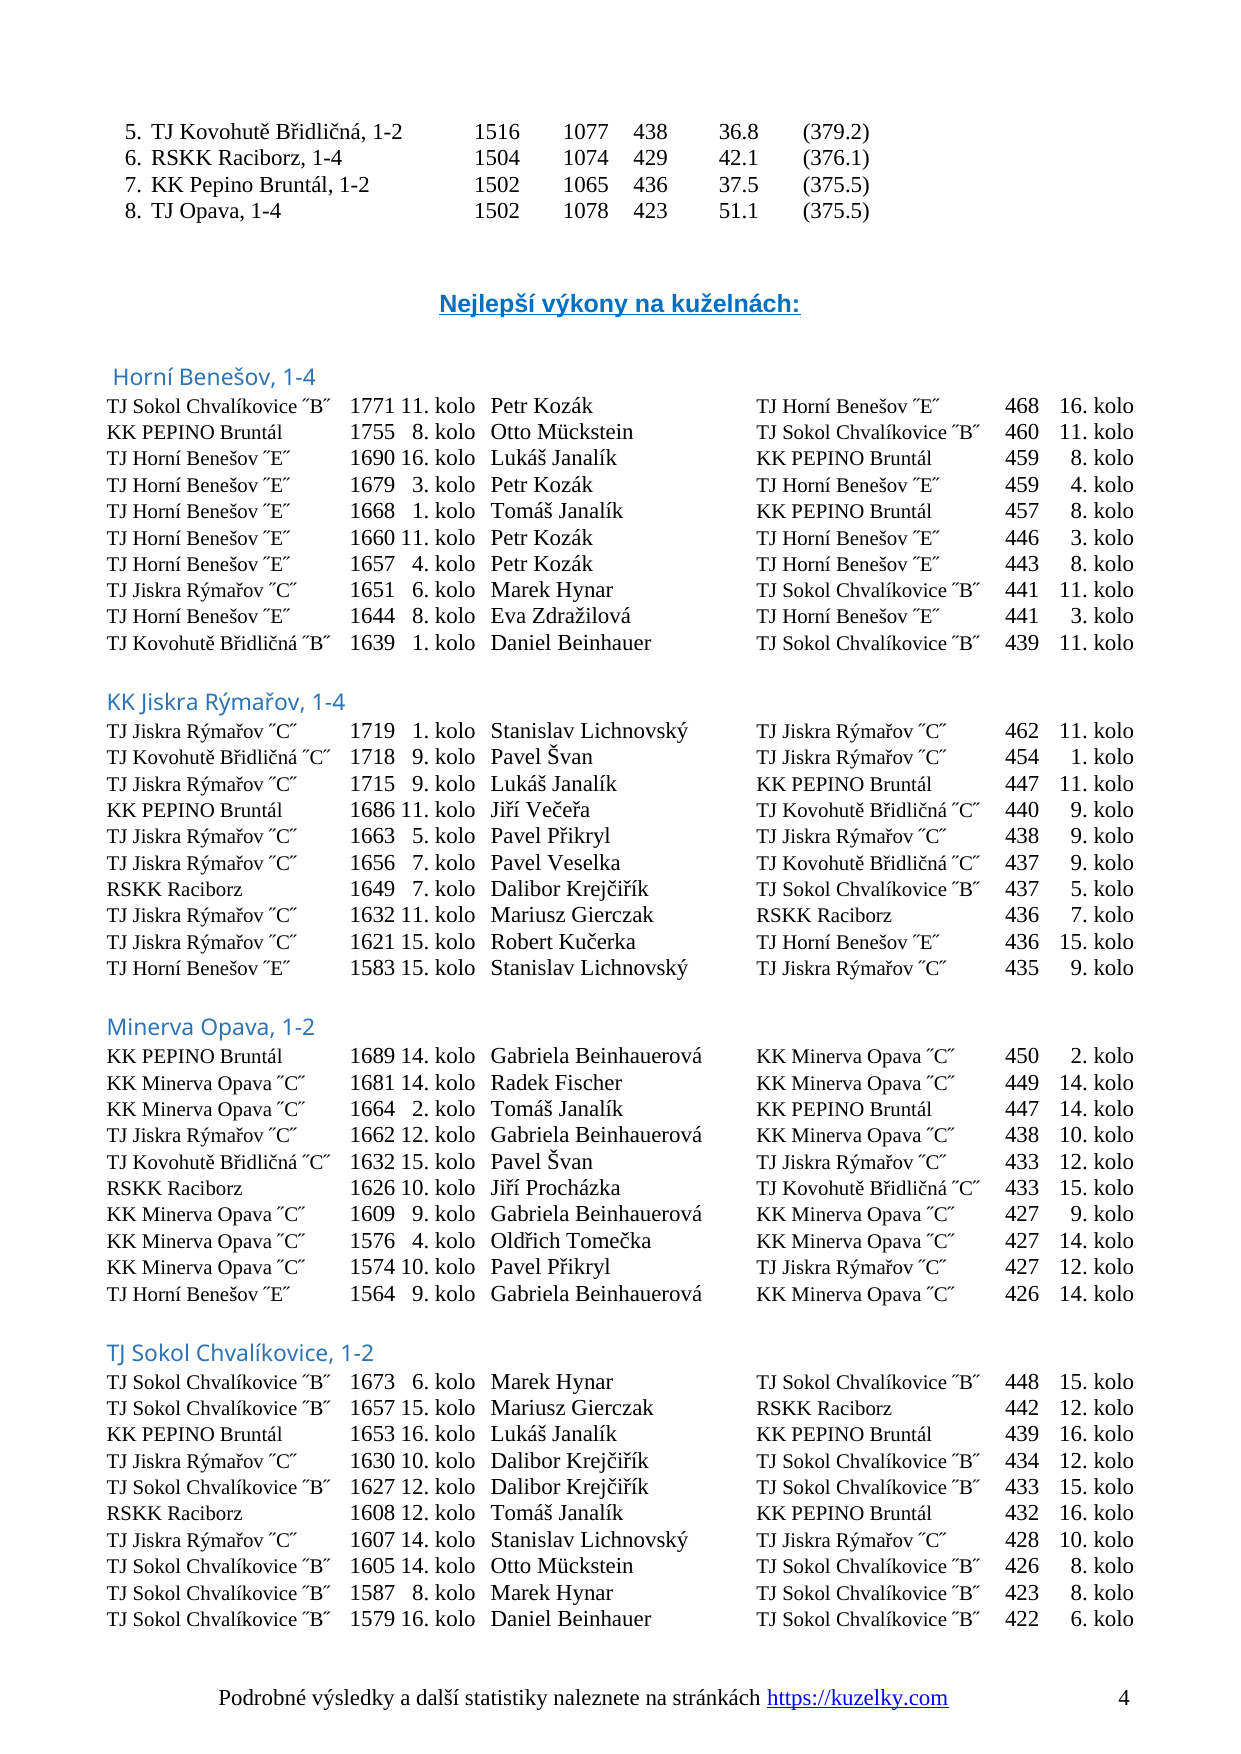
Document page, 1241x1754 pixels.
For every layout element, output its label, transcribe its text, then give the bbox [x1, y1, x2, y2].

text TJ Sokol Chvalíkovice ˝B˝ 1673 6. kolo Marek Hynar TJ Sokol Chvalíkovice ˝B˝ 448 15. kolo [106, 1368, 1134, 1394]
subtitle KK Jiskra Rýmařov, 1-4 [106, 686, 1134, 717]
text TJ Jiskra Rýmařov ˝C˝ 1715 9. kolo Lukáš Janalík KK PEPINO Bruntál 447 11. kolo [106, 770, 1134, 796]
text TJ Horní Benešov ˝E˝ 1564 9. kolo Gabriela Beinhauerová KK Minerva Opava ˝C˝ 426 14. kolo [106, 1279, 1134, 1306]
text TJ Jiskra Rýmařov ˝C˝ 1719 1. kolo Stanislav Lichnovský TJ Jiskra Rýmařov ˝C˝ 462 11. kolo [106, 717, 1134, 743]
text KK Minerva Opava ˝C˝ 1576 4. kolo Oldřich Tomečka KK Minerva Opava ˝C˝ 427 14. kolo [106, 1227, 1134, 1253]
text TJ Kovohutě Břidličná ˝C˝ 1632 15. kolo Pavel Švan TJ Jiskra Rýmařov ˝C˝ 433 12. kolo [106, 1148, 1134, 1174]
text TJ Sokol Chvalíkovice ˝B˝ 1627 12. kolo Dalibor Krejčiřík TJ Sokol Chvalíkovice ˝B˝ 433 15. kolo [106, 1473, 1134, 1499]
text KK Minerva Opava ˝C˝ 1609 9. kolo Gabriela Beinhauerová KK Minerva Opava ˝C˝ 427 9. kolo [106, 1201, 1134, 1227]
text TJ Horní Benešov ˝E˝ 1679 3. kolo Petr Kozák TJ Horní Benešov ˝E˝ 459 4. kolo [106, 471, 1134, 497]
text TJ Sokol Chvalíkovice ˝B˝ 1587 8. kolo Marek Hynar TJ Sokol Chvalíkovice ˝B˝ 423 8. kolo [106, 1578, 1134, 1605]
text TJ Horní Benešov ˝E˝ 1690 16. kolo Lukáš Janalík KK PEPINO Bruntál 459 8. kolo [106, 444, 1134, 471]
text 5. TJ Kovohutě Břidličná, 1-2 1516 1077 438 36.8 (379.2) [106, 118, 1134, 144]
subtitle Horní Benešov, 1-4 [106, 361, 1134, 392]
text 6. RSKK Raciborz, 1-4 1504 1074 429 42.1 (376.1) [106, 144, 1134, 171]
text TJ Kovohutě Břidličná ˝C˝ 1718 9. kolo Pavel Švan TJ Jiskra Rýmařov ˝C˝ 454 1. kolo [106, 743, 1134, 770]
text TJ Jiskra Rýmařov ˝C˝ 1656 7. kolo Pavel Veselka TJ Kovohutě Břidličná ˝C˝ 437 9. kolo [106, 849, 1134, 875]
text TJ Jiskra Rýmařov ˝C˝ 1663 5. kolo Pavel Přikryl TJ Jiskra Rýmařov ˝C˝ 438 9. kolo [106, 822, 1134, 849]
text Nejlepší výkony na kuželnách: [94, 289, 1145, 317]
text RSKK Raciborz 1649 7. kolo Dalibor Krejčiřík TJ Sokol Chvalíkovice ˝B˝ 437 5. kolo [106, 875, 1134, 902]
text TJ Kovohutě Břidličná ˝B˝ 1639 1. kolo Daniel Beinhauer TJ Sokol Chvalíkovice ˝B˝ 439 11. kolo [106, 629, 1134, 655]
text KK PEPINO Bruntál 1755 8. kolo Otto Mückstein TJ Sokol Chvalíkovice ˝B˝ 460 11. kolo [106, 418, 1134, 444]
text TJ Horní Benešov ˝E˝ 1668 1. kolo Tomáš Janalík KK PEPINO Bruntál 457 8. kolo [106, 497, 1134, 523]
text 8. TJ Opava, 1-4 1502 1078 423 51.1 (375.5) [106, 197, 1134, 223]
text TJ Sokol Chvalíkovice ˝B˝ 1657 15. kolo Mariusz Gierczak RSKK Raciborz 442 12. kolo [106, 1394, 1134, 1420]
text TJ Sokol Chvalíkovice ˝B˝ 1579 16. kolo Daniel Beinhauer TJ Sokol Chvalíkovice ˝B˝ 422 6. kolo [106, 1605, 1134, 1631]
text TJ Jiskra Rýmařov ˝C˝ 1662 12. kolo Gabriela Beinhauerová KK Minerva Opava ˝C˝ 438 10. kolo [106, 1121, 1134, 1148]
text KK Minerva Opava ˝C˝ 1681 14. kolo Radek Fischer KK Minerva Opava ˝C˝ 449 14. kolo [106, 1069, 1134, 1095]
text KK PEPINO Bruntál 1686 11. kolo Jiří Večeřa TJ Kovohutě Břidličná ˝C˝ 440 9. kolo [106, 796, 1134, 822]
text TJ Jiskra Rýmařov ˝C˝ 1651 6. kolo Marek Hynar TJ Sokol Chvalíkovice ˝B˝ 441 11. kolo [106, 576, 1134, 603]
text RSKK Raciborz 1608 12. kolo Tomáš Janalík KK PEPINO Bruntál 432 16. kolo [106, 1499, 1134, 1526]
text TJ Jiskra Rýmařov ˝C˝ 1630 10. kolo Dalibor Krejčiřík TJ Sokol Chvalíkovice ˝B˝ 434 12. kolo [106, 1447, 1134, 1473]
text RSKK Raciborz 1626 10. kolo Jiří Procházka TJ Kovohutě Břidličná ˝C˝ 433 15. kolo [106, 1174, 1134, 1201]
subtitle Minerva Opava, 1-2 [106, 1011, 1134, 1042]
text KK PEPINO Bruntál 1689 14. kolo Gabriela Beinhauerová KK Minerva Opava ˝C˝ 450 2. kolo [106, 1042, 1134, 1069]
text 7. KK Pepino Bruntál, 1-2 1502 1065 436 37.5 (375.5) [106, 171, 1134, 197]
text TJ Sokol Chvalíkovice ˝B˝ 1605 14. kolo Otto Mückstein TJ Sokol Chvalíkovice ˝B˝ 426 8. kolo [106, 1552, 1134, 1578]
text TJ Horní Benešov ˝E˝ 1657 4. kolo Petr Kozák TJ Horní Benešov ˝E˝ 443 8. kolo [106, 550, 1134, 576]
text TJ Horní Benešov ˝E˝ 1660 11. kolo Petr Kozák TJ Horní Benešov ˝E˝ 446 3. kolo [106, 523, 1134, 550]
text TJ Jiskra Rýmařov ˝C˝ 1632 11. kolo Mariusz Gierczak RSKK Raciborz 436 7. kolo [106, 902, 1134, 928]
text TJ Sokol Chvalíkovice ˝B˝ 1771 11. kolo Petr Kozák TJ Horní Benešov ˝E˝ 468 16. kolo [106, 392, 1134, 418]
text TJ Horní Benešov ˝E˝ 1583 15. kolo Stanislav Lichnovský TJ Jiskra Rýmařov ˝C˝ 435 9. kolo [106, 954, 1134, 981]
text KK PEPINO Bruntál 1653 16. kolo Lukáš Janalík KK PEPINO Bruntál 439 16. kolo [106, 1420, 1134, 1447]
text TJ Jiskra Rýmařov ˝C˝ 1621 15. kolo Robert Kučerka TJ Horní Benešov ˝E˝ 436 15. kolo [106, 928, 1134, 954]
text KK Minerva Opava ˝C˝ 1574 10. kolo Pavel Přikryl TJ Jiskra Rýmařov ˝C˝ 427 12. kolo [106, 1253, 1134, 1279]
subtitle TJ Sokol Chvalíkovice, 1-2 [106, 1336, 1134, 1368]
text TJ Jiskra Rýmařov ˝C˝ 1607 14. kolo Stanislav Lichnovský TJ Jiskra Rýmařov ˝C˝ 428 10. kolo [106, 1526, 1134, 1552]
text TJ Horní Benešov ˝E˝ 1644 8. kolo Eva Zdražilová TJ Horní Benešov ˝E˝ 441 3. kolo [106, 603, 1134, 629]
text KK Minerva Opava ˝C˝ 1664 2. kolo Tomáš Janalík KK PEPINO Bruntál 447 14. kolo [106, 1095, 1134, 1121]
